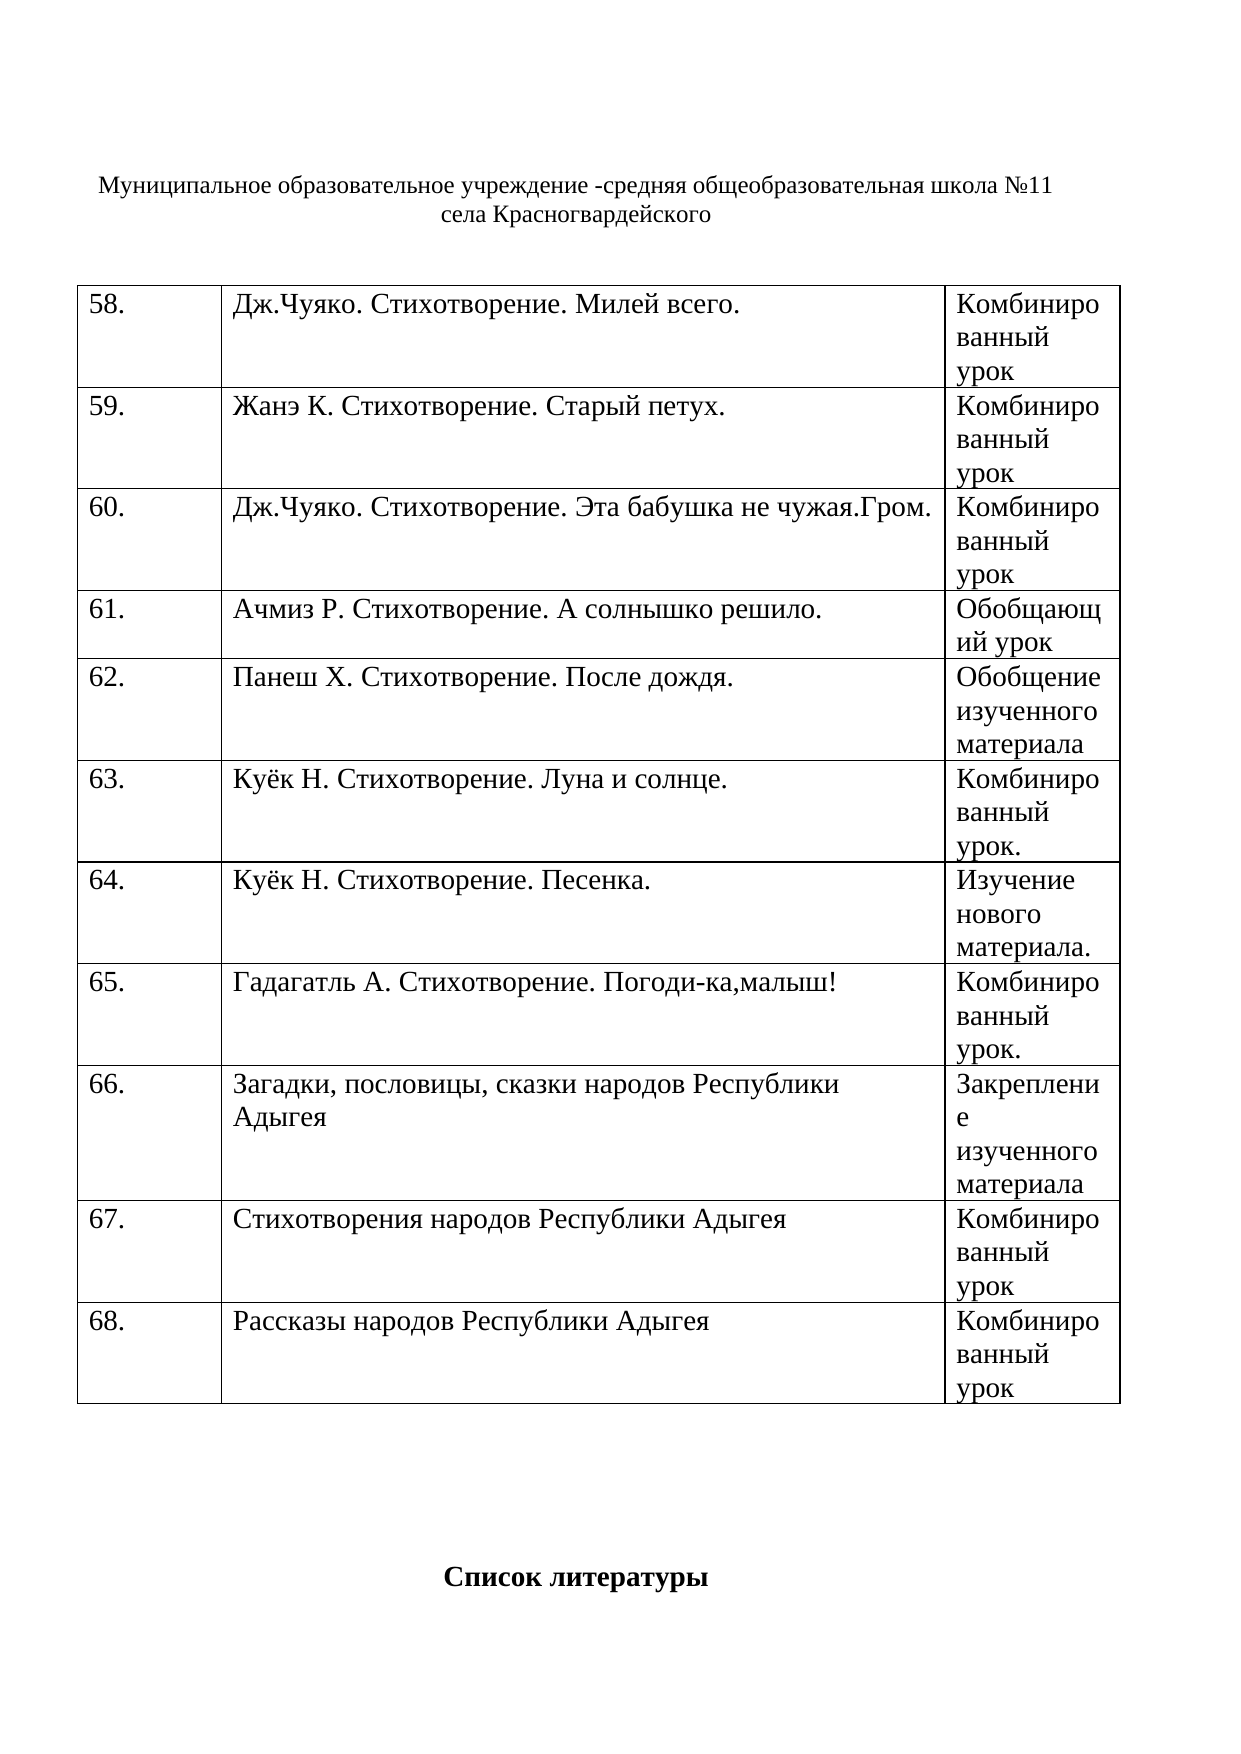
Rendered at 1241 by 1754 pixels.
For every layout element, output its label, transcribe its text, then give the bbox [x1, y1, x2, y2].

table_cell Жанэ К. Стихотворение. Старый петух. [222, 388, 944, 488]
table_cell 60. [78, 489, 221, 590]
table_cell 67. [78, 1201, 221, 1302]
table_cell Загадки, пословицы, сказки народов Республики Адыгея [222, 1066, 944, 1200]
table_cell 65. [78, 964, 221, 1065]
table_cell Закрепление изученного материала [946, 1066, 1119, 1200]
table_cell Обобщение изученного материала [946, 659, 1119, 760]
table_cell 58. [78, 286, 221, 387]
text Список литературы [88, 1559, 1063, 1592]
table_cell 64. [78, 863, 221, 963]
table_cell Комбинированный урок. [946, 761, 1119, 861]
table_cell Комбинированный урок [946, 286, 1119, 387]
table_cell Куёк Н. Стихотворение. Песенка. [222, 863, 944, 963]
table_cell Комбинированный урок [946, 1201, 1119, 1302]
table_cell Обобщающий урок [946, 591, 1119, 658]
table_cell Куёк Н. Стихотворение. Луна и солнце. [222, 761, 944, 861]
table_cell 61. [78, 591, 221, 658]
table_cell Комбинированный урок [946, 388, 1119, 488]
table_cell Ачмиз Р. Стихотворение. А солнышко решило. [222, 591, 944, 658]
table_cell Комбинированный урок [946, 489, 1119, 590]
table_cell Изучение нового материала. [946, 863, 1119, 963]
table_cell 68. [78, 1303, 221, 1403]
table_cell Стихотворения народов Республики Адыгея [222, 1201, 944, 1302]
table_cell Панеш Х. Стихотворение. После дождя. [222, 659, 944, 760]
table_cell 63. [78, 761, 221, 861]
table_cell 59. [78, 388, 221, 488]
table_cell Гадагатль А. Стихотворение. Погоди-ка,малыш! [222, 964, 944, 1065]
table_cell Комбинированный урок. [946, 964, 1119, 1065]
table_cell Дж.Чуяко. Стихотворение. Милей всего. [222, 286, 944, 387]
table_cell 66. [78, 1066, 221, 1200]
table_cell Рассказы народов Республики Адыгея [222, 1303, 944, 1403]
table_cell Дж.Чуяко. Стихотворение. Эта бабушка не чужая.Гром. [222, 489, 944, 590]
table_cell 62. [78, 659, 221, 760]
table_cell Комбинированный урок [946, 1303, 1119, 1403]
